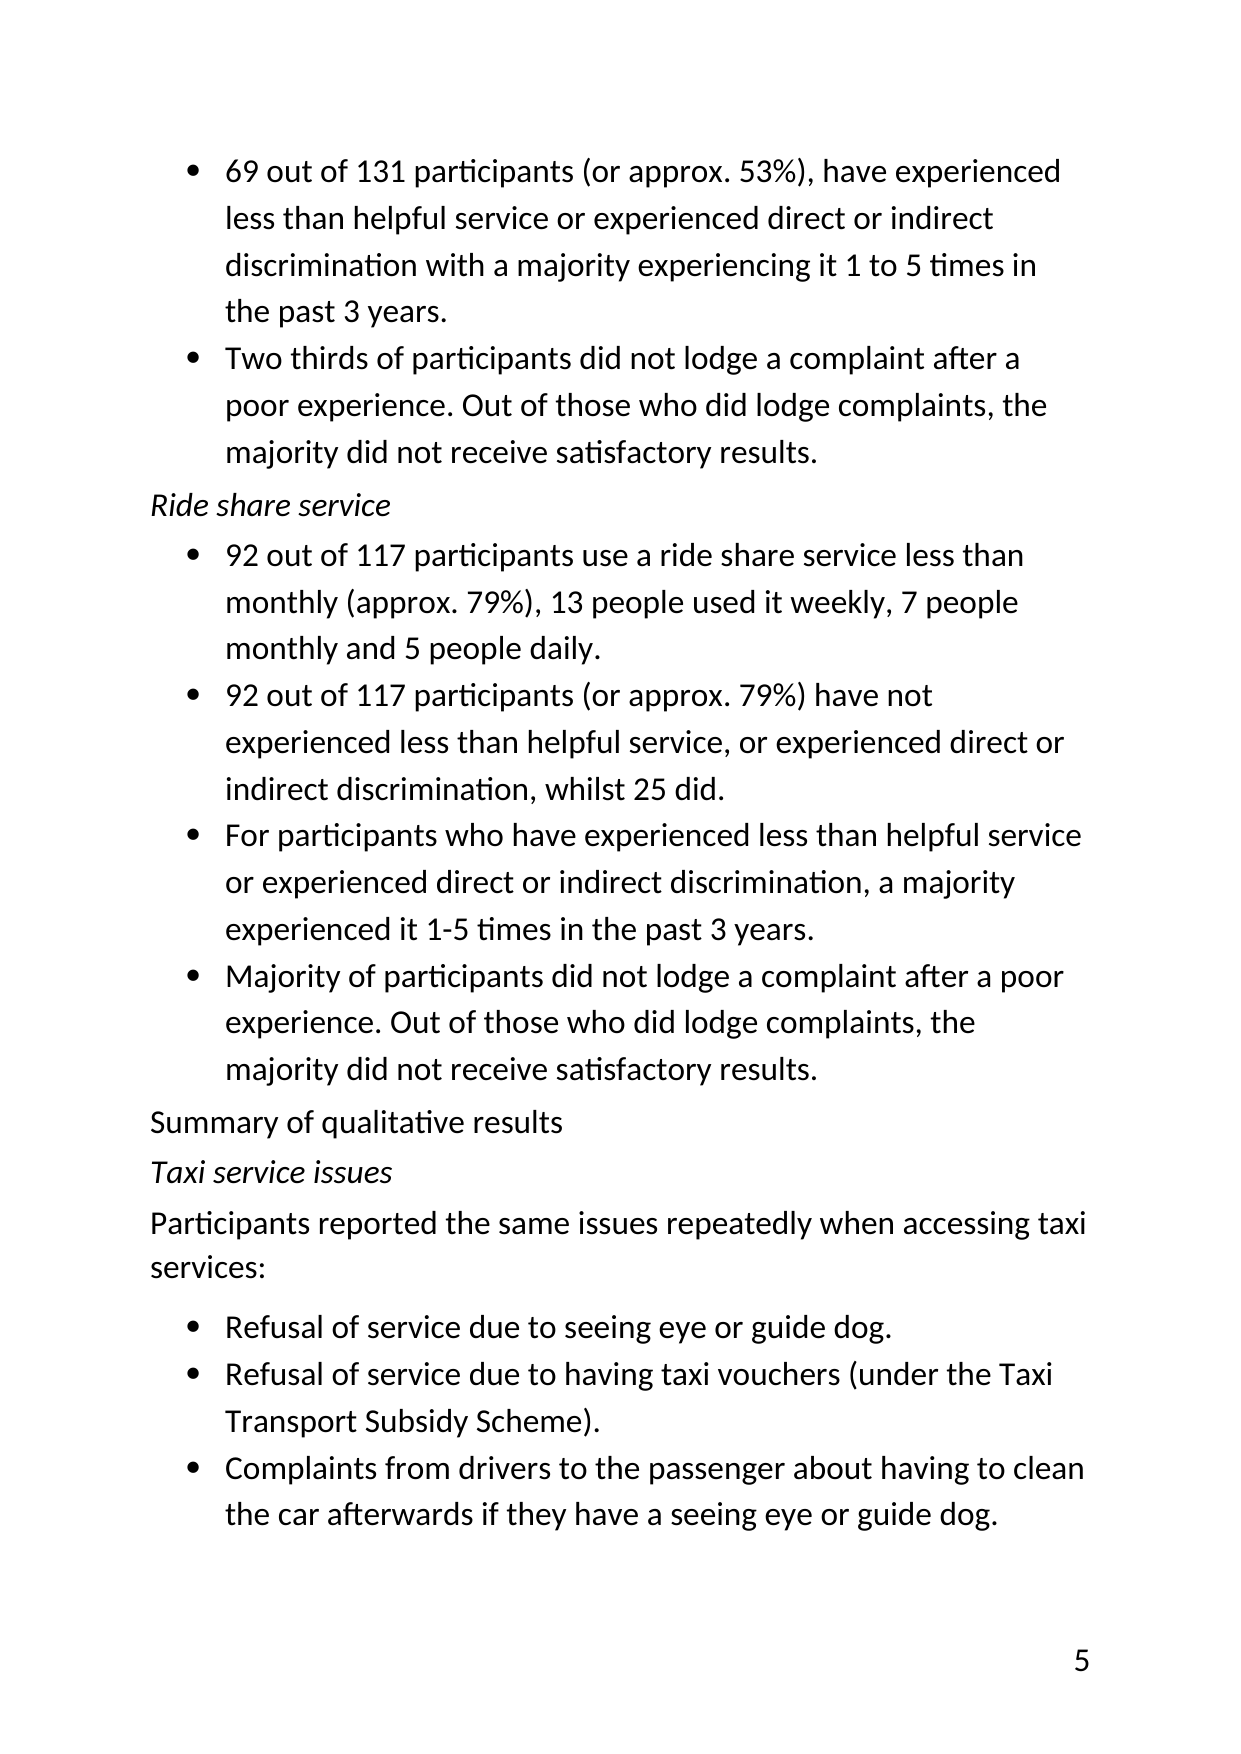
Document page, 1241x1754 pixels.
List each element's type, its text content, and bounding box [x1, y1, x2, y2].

text Participants reported the same issues repeatedly when accessing taxi services: [150, 1202, 1090, 1286]
list 69 out of 131 participants (or approx. 53%), have experienced less than helpful service or experienced direct or indirect discrimination with a majority experiencing it 1 to 5 times in the past 3 years. [187, 150, 1090, 331]
list 92 out of 117 participants use a ride share service less than monthly (approx. 79%), 13 people used it weekly, 7 people monthly and 5 people daily. [187, 534, 1090, 668]
list 92 out of 117 participants (or approx. 79%) have not experienced less than helpful service, or experienced direct or indirect discrimination, whilst 25 did. [187, 674, 1090, 808]
list For participants who have experienced less than helpful service or experienced direct or indirect discrimination, a majority experienced it 1-5 times in the past 3 years. [187, 814, 1090, 949]
subtitle Summary of qualitative results [150, 1101, 1090, 1142]
list Refusal of service due to having taxi vouchers (under the Taxi Transport Subsidy Scheme). [187, 1353, 1090, 1441]
list Refusal of service due to seeing eye or guide dog. [187, 1306, 1090, 1347]
subtitle Ride share service [150, 484, 1090, 524]
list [187, 1447, 1090, 1534]
list Two thirds of participants did not lodge a complaint after a poor experience. Out of those who did lodge complaints, the majority did not receive satisfactory results. [187, 337, 1090, 471]
list Majority of participants did not lodge a complaint after a poor experience. Out of those who did lodge complaints, the majority did not receive satisfactory results. [187, 955, 1090, 1089]
subtitle Taxi service issues [150, 1152, 1090, 1192]
